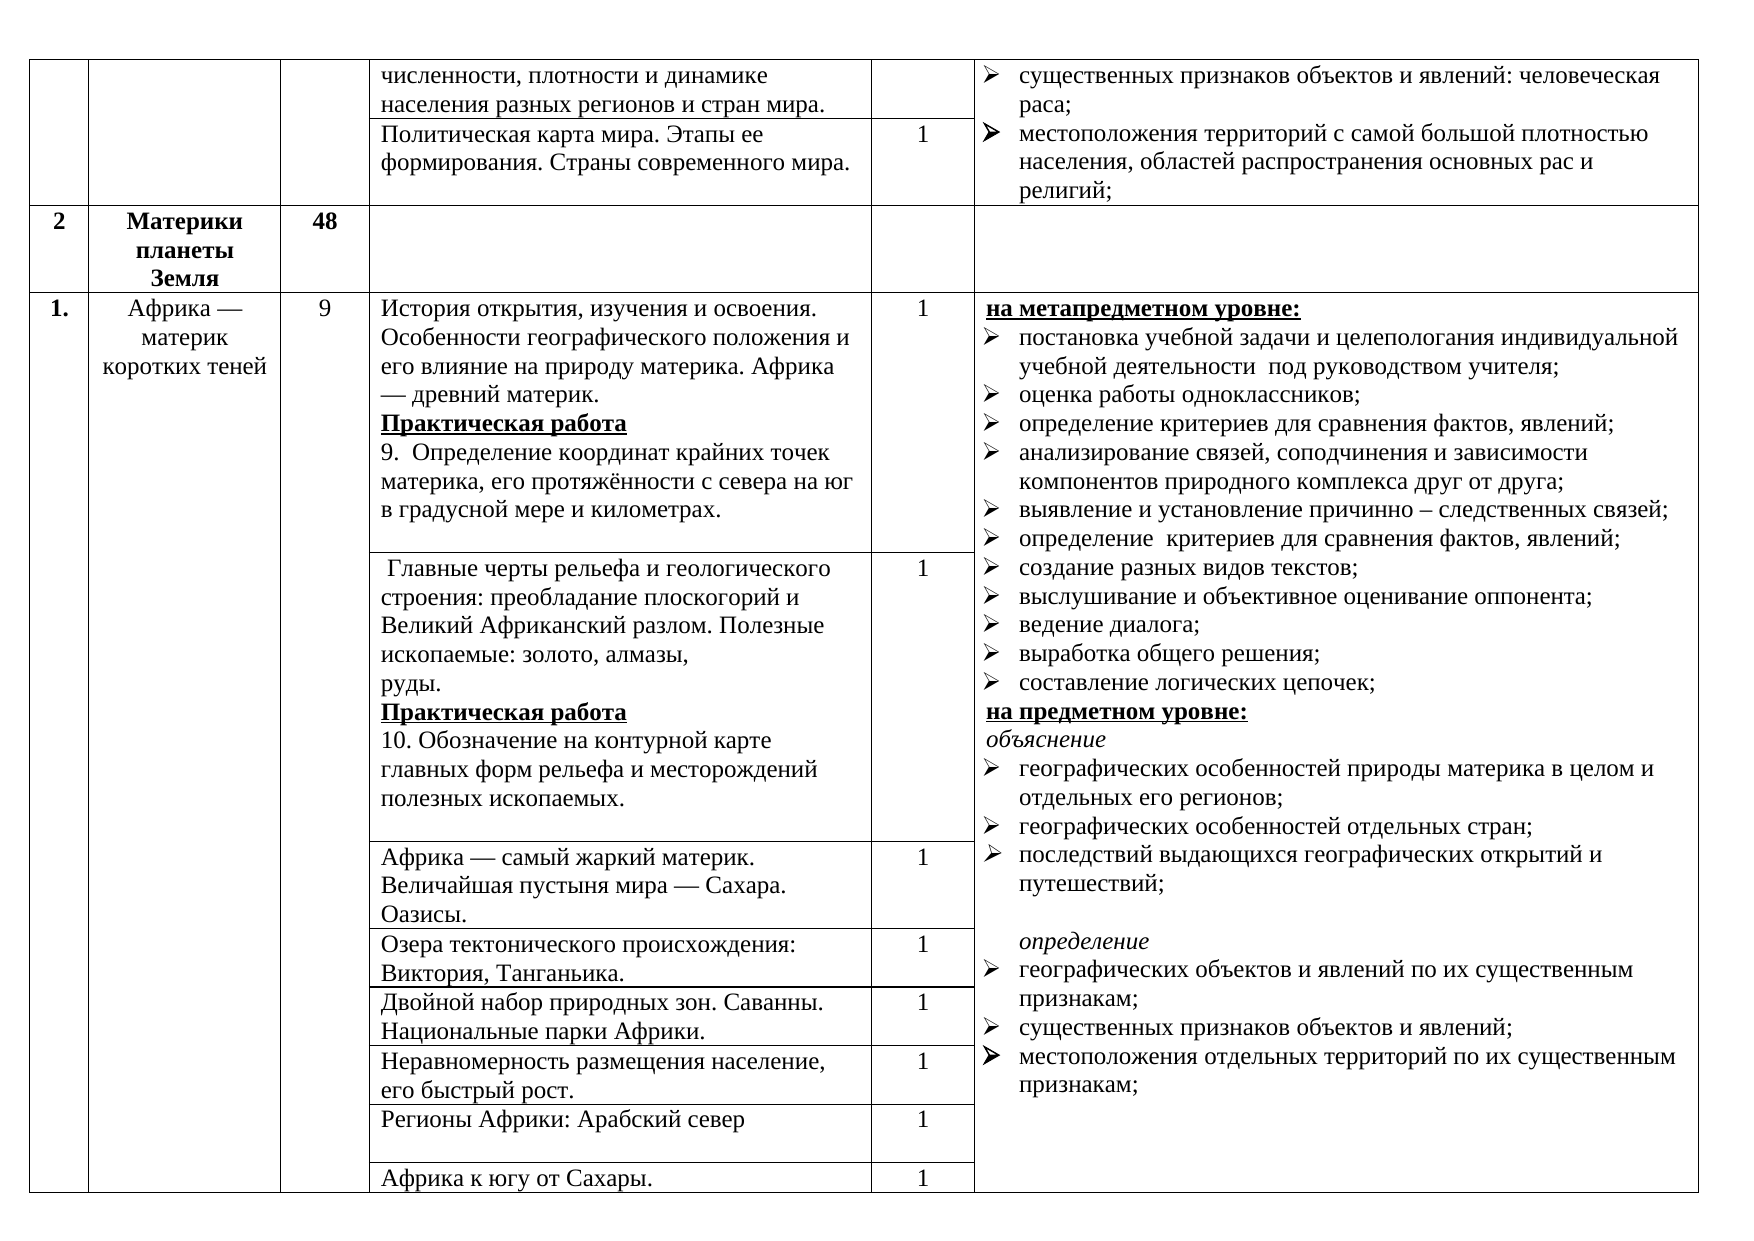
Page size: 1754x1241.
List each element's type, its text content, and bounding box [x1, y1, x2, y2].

table_cell 1 [872, 1046, 974, 1103]
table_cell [975, 293, 1698, 1192]
table_cell [370, 206, 871, 292]
table_cell Регионы Африки: Арабский север [370, 1105, 871, 1162]
table_cell Политическая карта мира. Этапы ее формирования. Страны современного мира. [370, 119, 871, 205]
table_cell [872, 206, 974, 292]
table_cell [975, 206, 1698, 292]
table_cell 1 [872, 929, 974, 986]
table_cell 9 [281, 293, 369, 1192]
table_cell 1 [872, 119, 974, 205]
table_cell История открытия, изучения и освоения. Особенности географического положения и его влияние на природу материка. Африка — древний материк. Практическая работа 9. Определение координат крайних точек материка, его протяжённости с севера на юг в градусной мере и километрах. [370, 293, 871, 552]
table_cell 1 [872, 1163, 974, 1192]
table_cell Неравномерность размещения население, его быстрый рост. [370, 1046, 871, 1103]
table_cell Африка — материк коротких теней [89, 293, 280, 1192]
table_cell 1 [872, 1105, 974, 1162]
table_cell Главные черты рельефа и геологического строения: преобладание плоскогорий и Великий Африканский разлом. Полезные ископаемые: золото, алмазы, руды. Практическая работа 10. Обозначение на контурной карте главных форм рельефа и месторождений полезных ископаемых. [370, 553, 871, 841]
table_cell 1 [872, 60, 974, 118]
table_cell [370, 60, 871, 118]
table_cell 2 [30, 206, 88, 292]
table_cell Двойной набор природных зон. Саванны. Национальные парки Африки. [370, 988, 871, 1045]
table_cell 1 [872, 842, 974, 928]
table_cell 1. [30, 293, 88, 1192]
table_cell Материки планеты Земля [89, 206, 280, 292]
table_cell 1 [872, 293, 974, 552]
table_cell 1 [872, 988, 974, 1045]
table_cell Озера тектонического происхождения: Виктория, Танганьика. [370, 929, 871, 986]
table_cell 1 [872, 553, 974, 841]
table_cell Африка — самый жаркий материк. Величайшая пустыня мира — Сахара. Оазисы. [370, 842, 871, 928]
table_cell 48 [281, 206, 369, 292]
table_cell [370, 1163, 871, 1192]
